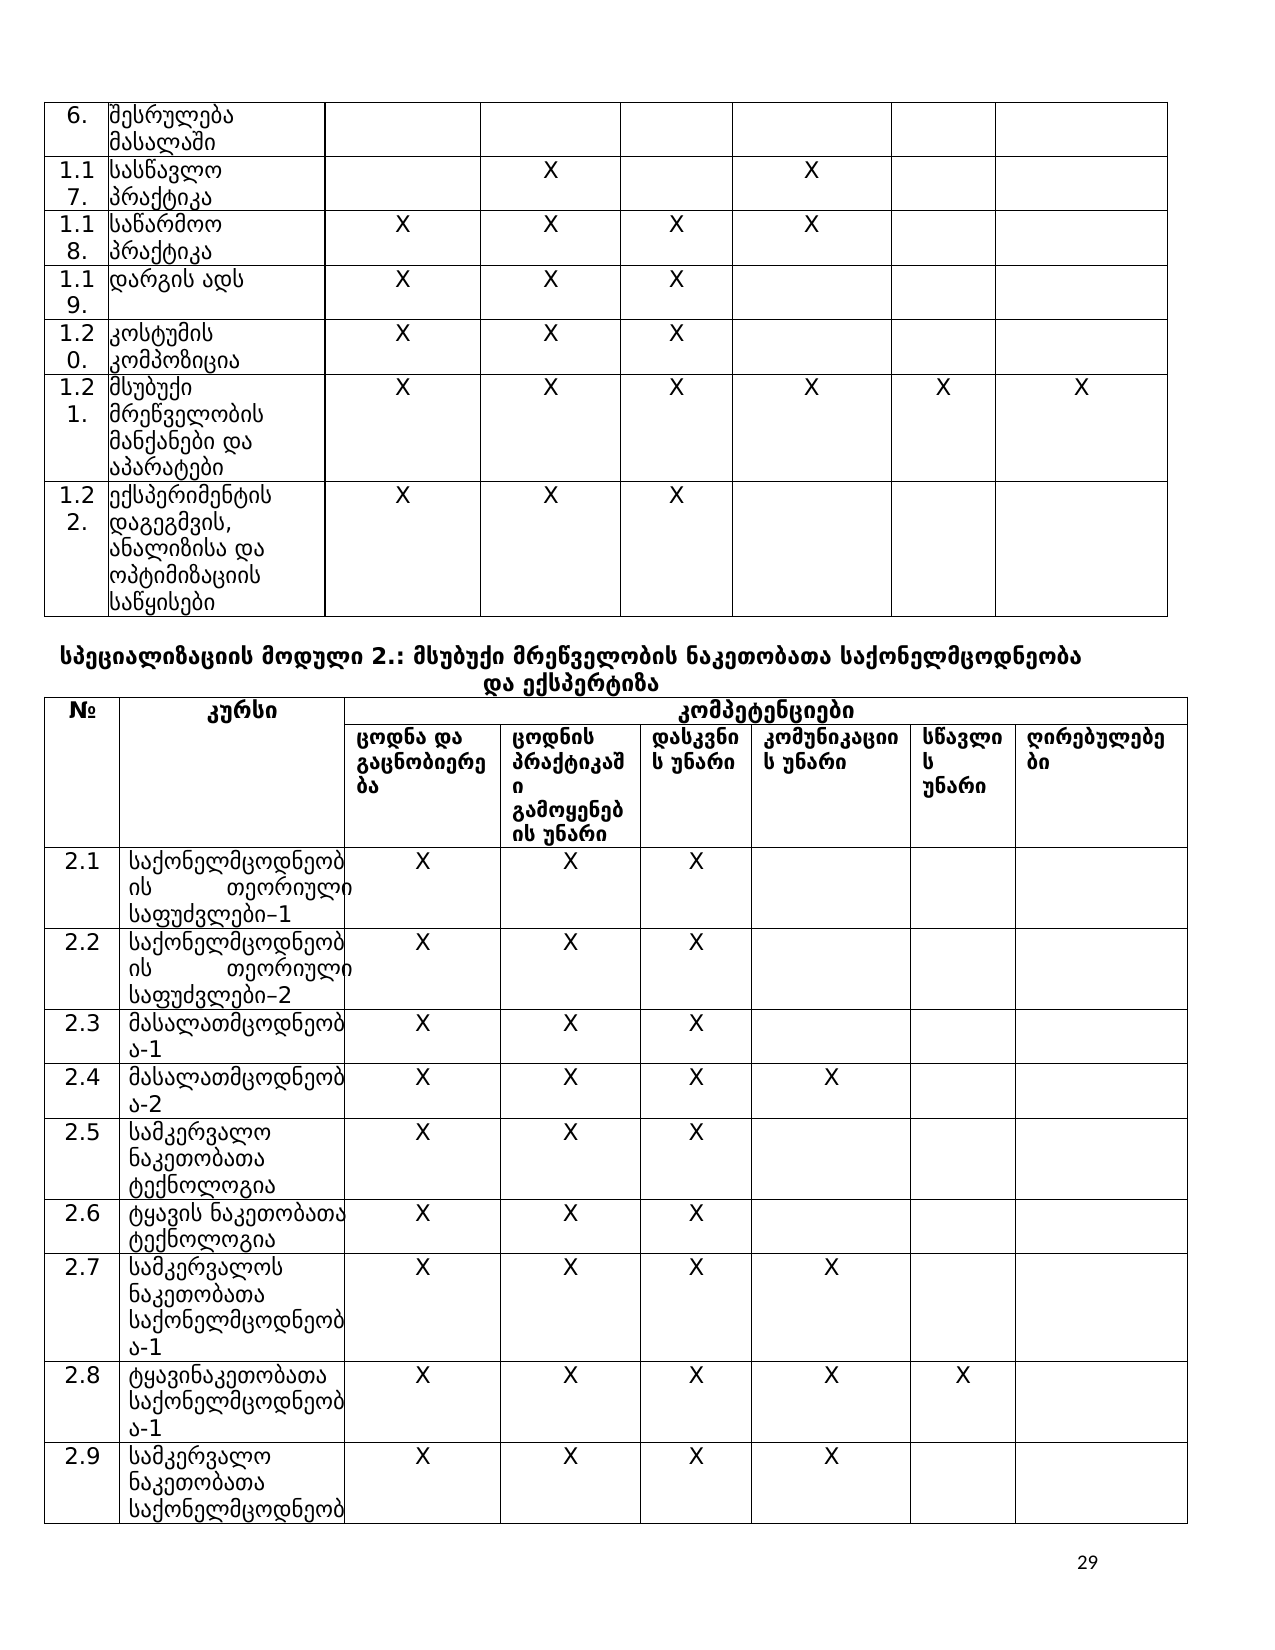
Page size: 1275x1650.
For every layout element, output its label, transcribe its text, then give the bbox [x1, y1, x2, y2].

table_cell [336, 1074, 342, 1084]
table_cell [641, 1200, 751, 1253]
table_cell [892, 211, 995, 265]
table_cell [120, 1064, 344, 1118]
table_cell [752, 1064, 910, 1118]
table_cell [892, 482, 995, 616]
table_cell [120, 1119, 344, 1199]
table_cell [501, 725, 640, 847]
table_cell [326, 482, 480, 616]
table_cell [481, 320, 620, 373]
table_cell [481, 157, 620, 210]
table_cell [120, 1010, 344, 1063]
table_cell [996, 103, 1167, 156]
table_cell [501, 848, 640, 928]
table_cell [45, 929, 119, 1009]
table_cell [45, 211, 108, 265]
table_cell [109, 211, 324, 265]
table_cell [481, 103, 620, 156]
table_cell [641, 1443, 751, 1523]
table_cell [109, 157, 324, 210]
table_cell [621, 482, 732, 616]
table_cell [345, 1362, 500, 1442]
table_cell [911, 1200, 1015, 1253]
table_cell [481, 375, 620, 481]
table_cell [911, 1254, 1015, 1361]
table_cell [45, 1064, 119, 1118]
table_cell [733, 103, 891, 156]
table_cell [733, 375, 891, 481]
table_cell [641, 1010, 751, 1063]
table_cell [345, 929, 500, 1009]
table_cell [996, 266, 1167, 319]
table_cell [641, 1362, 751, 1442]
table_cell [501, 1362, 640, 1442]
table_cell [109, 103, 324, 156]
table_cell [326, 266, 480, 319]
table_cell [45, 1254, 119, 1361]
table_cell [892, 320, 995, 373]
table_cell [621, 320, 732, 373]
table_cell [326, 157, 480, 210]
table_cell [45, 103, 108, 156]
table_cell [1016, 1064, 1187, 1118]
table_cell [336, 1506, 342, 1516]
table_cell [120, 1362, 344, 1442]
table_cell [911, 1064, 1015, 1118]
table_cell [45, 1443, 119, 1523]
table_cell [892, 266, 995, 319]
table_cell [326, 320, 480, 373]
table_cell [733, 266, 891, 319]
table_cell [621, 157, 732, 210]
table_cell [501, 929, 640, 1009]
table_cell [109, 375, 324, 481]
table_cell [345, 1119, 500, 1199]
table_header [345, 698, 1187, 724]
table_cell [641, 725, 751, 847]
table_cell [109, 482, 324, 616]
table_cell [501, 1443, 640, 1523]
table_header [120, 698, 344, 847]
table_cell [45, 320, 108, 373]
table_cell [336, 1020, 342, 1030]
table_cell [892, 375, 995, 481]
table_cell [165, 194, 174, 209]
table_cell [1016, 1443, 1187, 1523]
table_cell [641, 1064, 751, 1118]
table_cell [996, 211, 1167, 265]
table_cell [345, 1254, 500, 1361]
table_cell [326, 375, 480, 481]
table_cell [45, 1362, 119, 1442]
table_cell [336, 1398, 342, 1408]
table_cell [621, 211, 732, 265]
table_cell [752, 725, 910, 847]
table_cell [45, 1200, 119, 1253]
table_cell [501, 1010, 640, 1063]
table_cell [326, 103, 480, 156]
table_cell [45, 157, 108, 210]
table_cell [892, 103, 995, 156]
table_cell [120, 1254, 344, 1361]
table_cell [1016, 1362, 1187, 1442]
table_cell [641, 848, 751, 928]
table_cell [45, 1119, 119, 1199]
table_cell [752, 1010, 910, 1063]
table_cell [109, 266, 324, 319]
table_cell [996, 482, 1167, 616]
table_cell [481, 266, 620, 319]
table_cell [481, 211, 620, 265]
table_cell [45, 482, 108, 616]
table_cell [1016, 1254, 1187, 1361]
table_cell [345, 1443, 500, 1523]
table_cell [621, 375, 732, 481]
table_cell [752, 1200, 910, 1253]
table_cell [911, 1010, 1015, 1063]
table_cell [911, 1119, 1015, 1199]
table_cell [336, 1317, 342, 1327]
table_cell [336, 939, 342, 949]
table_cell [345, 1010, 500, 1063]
text სპეციალიზაციის მოდული 2.: მსუბუქი მრეწველობის ნაკეთობათა საქონელმცოდნეობა და ექსპერტიზა [44, 643, 1098, 697]
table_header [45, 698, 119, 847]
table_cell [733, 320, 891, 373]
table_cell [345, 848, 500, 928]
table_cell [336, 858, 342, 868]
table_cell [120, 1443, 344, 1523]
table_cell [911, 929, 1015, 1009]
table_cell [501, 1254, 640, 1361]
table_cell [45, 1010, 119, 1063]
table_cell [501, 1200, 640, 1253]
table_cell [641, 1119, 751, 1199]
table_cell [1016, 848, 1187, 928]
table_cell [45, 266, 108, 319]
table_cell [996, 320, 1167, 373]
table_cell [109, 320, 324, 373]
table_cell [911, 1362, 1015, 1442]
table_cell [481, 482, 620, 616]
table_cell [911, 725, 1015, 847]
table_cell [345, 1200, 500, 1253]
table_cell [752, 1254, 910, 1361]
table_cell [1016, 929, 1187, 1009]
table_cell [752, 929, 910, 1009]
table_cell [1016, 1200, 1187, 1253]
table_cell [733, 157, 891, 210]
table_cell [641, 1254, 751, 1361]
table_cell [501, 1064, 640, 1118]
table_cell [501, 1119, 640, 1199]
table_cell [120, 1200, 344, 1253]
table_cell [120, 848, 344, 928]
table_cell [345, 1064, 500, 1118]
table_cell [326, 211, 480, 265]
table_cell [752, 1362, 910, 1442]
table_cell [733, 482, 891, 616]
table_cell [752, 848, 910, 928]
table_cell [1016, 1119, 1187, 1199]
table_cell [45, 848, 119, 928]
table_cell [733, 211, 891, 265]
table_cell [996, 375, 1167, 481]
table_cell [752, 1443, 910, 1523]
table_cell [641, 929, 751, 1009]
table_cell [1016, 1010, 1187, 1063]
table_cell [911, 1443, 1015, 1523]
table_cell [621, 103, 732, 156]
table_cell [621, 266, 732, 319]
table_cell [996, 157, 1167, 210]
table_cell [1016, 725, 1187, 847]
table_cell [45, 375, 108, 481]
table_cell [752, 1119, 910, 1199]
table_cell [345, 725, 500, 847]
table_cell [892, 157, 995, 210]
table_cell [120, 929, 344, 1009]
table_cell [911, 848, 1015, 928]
